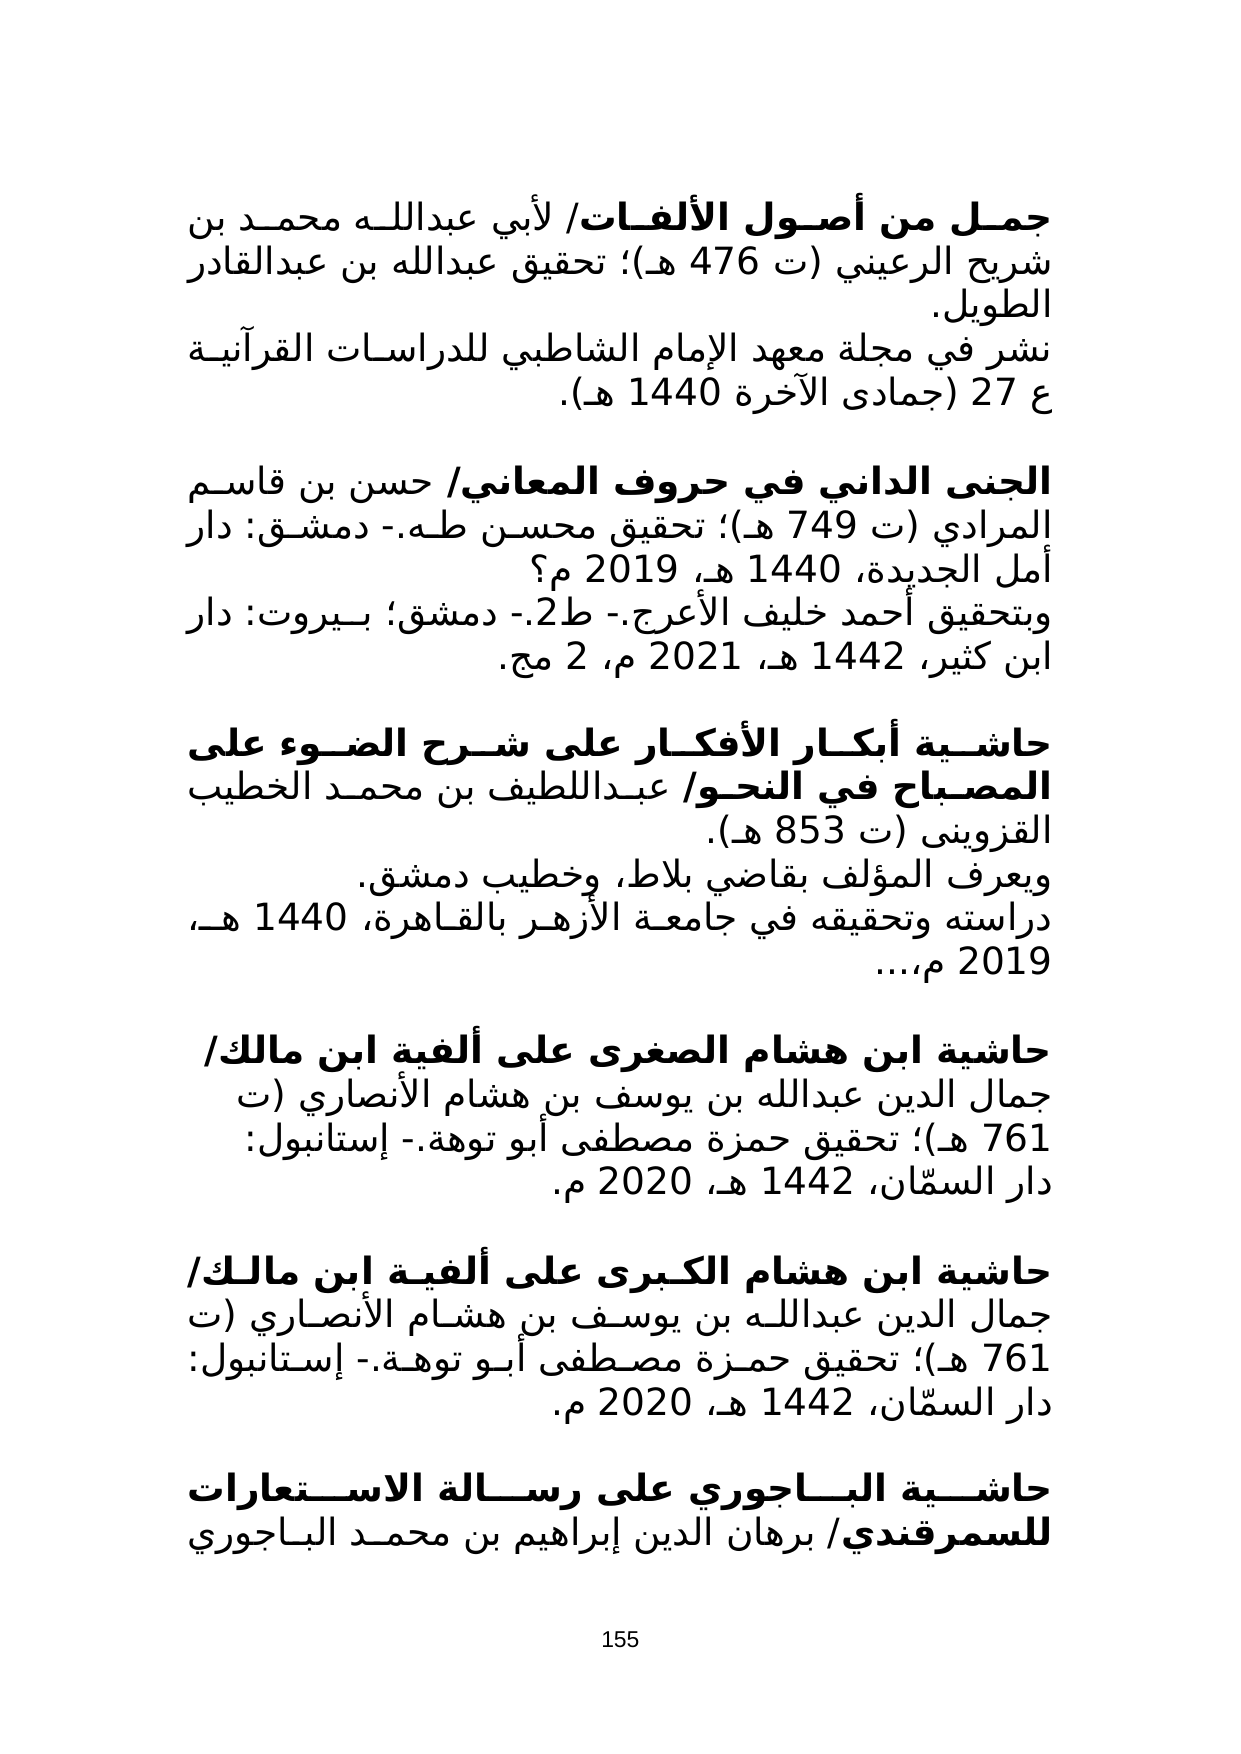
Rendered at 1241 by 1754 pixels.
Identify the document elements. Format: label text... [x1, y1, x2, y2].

text نشر في مجلة معهد الإمام الشاطبي للدراسات القرآنية ع 27 (جمادى الآخرة 1440 هـ). [187, 327, 1053, 414]
text حاشية ابن هشام الصغرى على ألفية ابن مالك/ جمال الدين عبدالله بن يوسف بن هشام الأنصاري (ت 761 هـ)؛ تحقيق حمزة مصطفى أبو توهة.- إستانبول: دار السمّان، 1442 هـ، 2020 م. [187, 1029, 1053, 1203]
text جمل من أصول الألفات/ لأبي عبدالله محمد بن شريح الرعيني (ت 476 هـ)؛ تحقيق عبدالله بن عبدالقادر الطويل. [187, 196, 1053, 327]
text الجنى الداني في حروف المعاني/ حسن بن قاسم المرادي (ت 749 هـ)؛ تحقيق محسن طه.- دمشق: دار أمل الجديدة، 1440 هـ، 2019 م؟ [187, 460, 1053, 591]
text وبتحقيق أحمد خليف الأعرج.- ط2.- دمشق؛ بيروت: دار ابن كثير، 1442 هـ، 2021 م، 2 مج. [187, 591, 1053, 678]
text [187, 1467, 1053, 1554]
text دراسته وتحقيقه في جامعة الأزهر بالقاهرة، 1440 هـ، 2019 م،... [187, 896, 1053, 983]
text حاشية أبكار الأفكار على شرح الضوء على المصباح في النحو/ عبداللطيف بن محمد الخطيب القزوينى (ت 853 هـ). [187, 721, 1053, 852]
text حاشية ابن هشام الكبرى على ألفية ابن مالك/ جمال الدين عبدالله بن يوسف بن هشام الأنصاري (ت 761 هـ)؛ تحقيق حمزة مصطفى أبو توهة.- إستانبول: دار السمّان، 1442 هـ، 2020 م. [187, 1249, 1053, 1424]
text ويعرف المؤلف بقاضي بلاط، وخطيب دمشق. [187, 852, 1053, 896]
